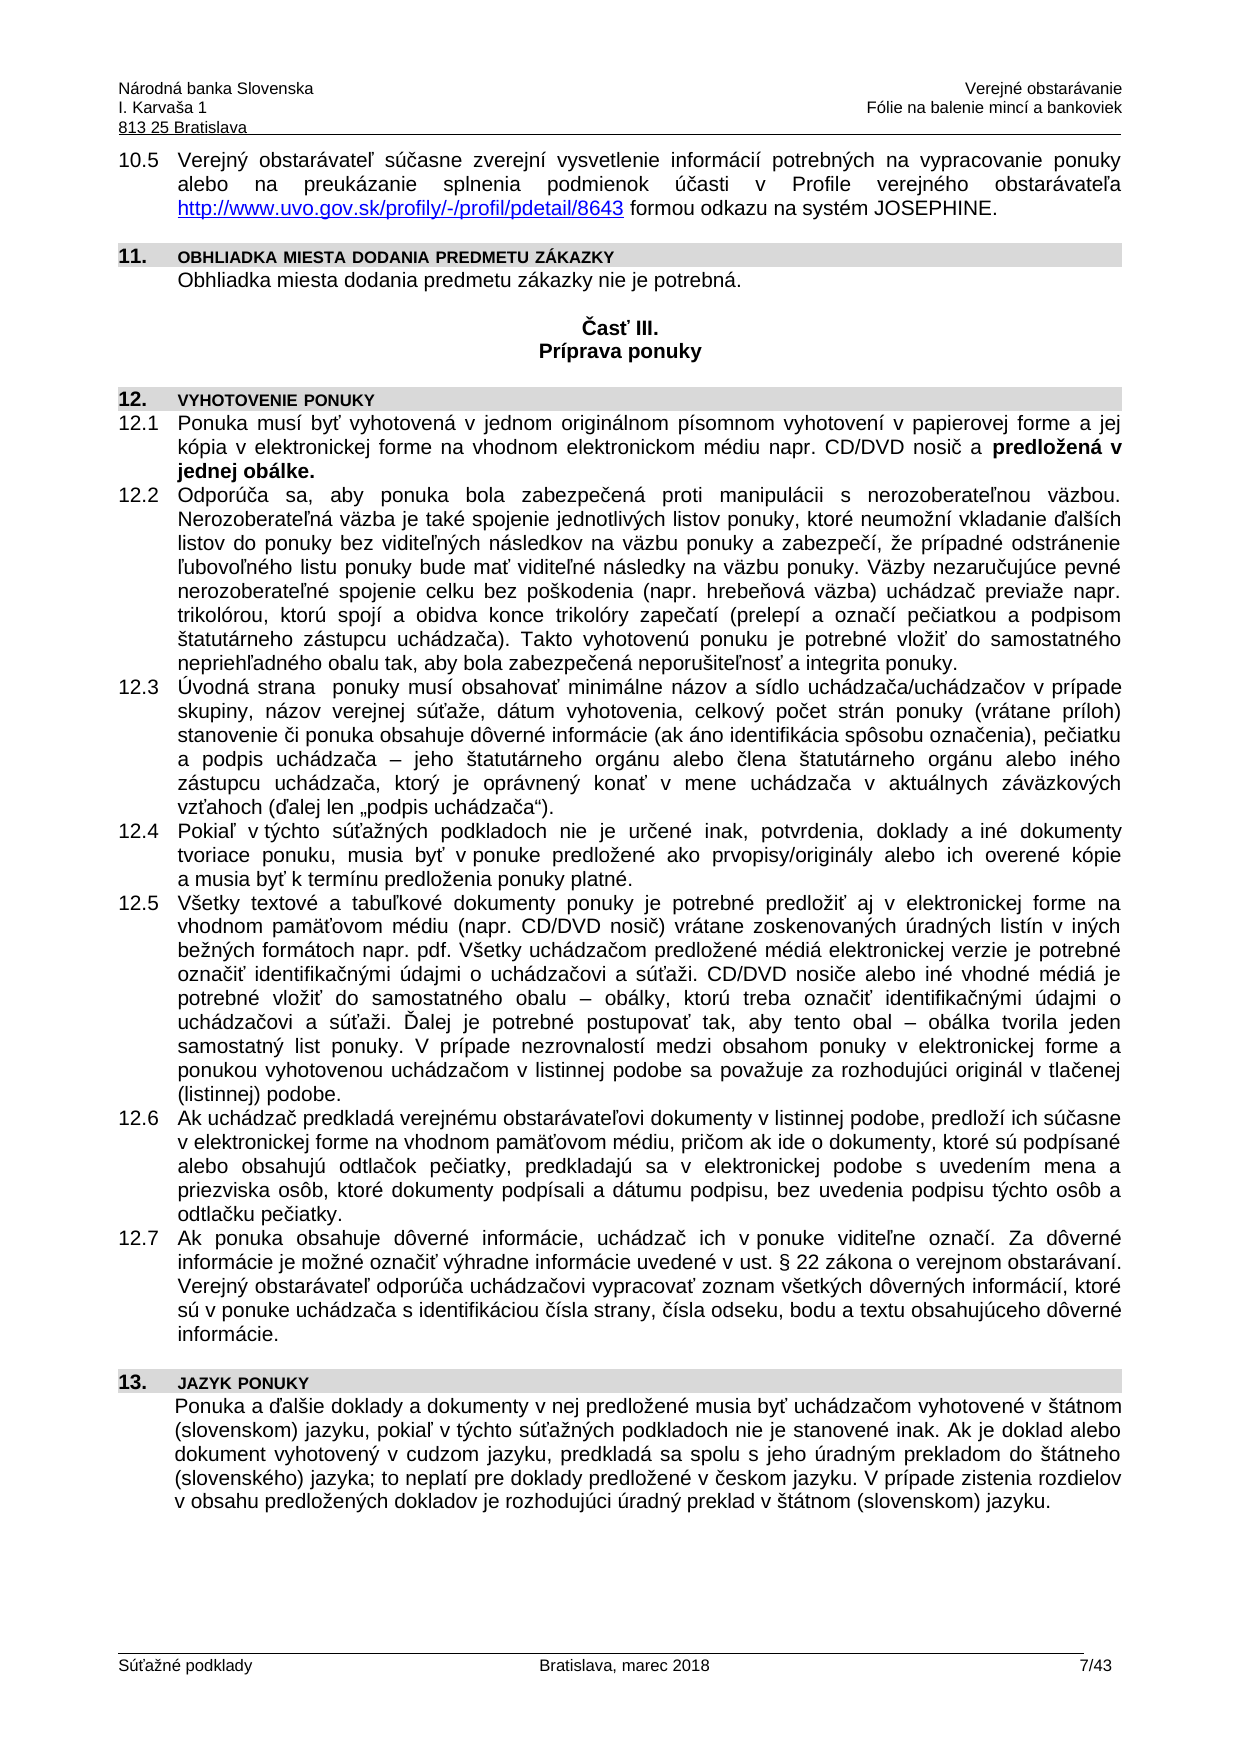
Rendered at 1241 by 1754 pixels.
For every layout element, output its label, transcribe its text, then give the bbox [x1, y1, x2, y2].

list Odporúča sa, aby ponuka bola zabezpečená proti manipulácii s nerozoberateľnou väzbou. Nerozoberateľná väzba je také spojenie jednotlivých listov ponuky, ktoré neumožní vkladanie ďalších listov do ponuky bez viditeľných následkov na väzbu ponuky a zabezpečí, že prípadné odstránenie ľubovoľného listu ponuky bude mať viditeľné následky na väzbu ponuky. Väzby nezaručujúce pevné nerozoberateľné spojenie celku bez poškodenia (napr. hrebeňová väzba) uchádzač previaže napr. trikolórou, ktorú spojí a obidva konce trikolóry zapečatí (prelepí a označí pečiatkou a podpisom štatutárneho zástupcu uchádzača). Takto vyhotovenú ponuku je potrebné vložiť do samostatného nepriehľadného obalu tak, aby bola zabezpečená neporušiteľnosť a integrita ponuky. [118, 483, 1122, 675]
list Ak uchádzač predkladá verejnému obstarávateľovi dokumenty v listinnej podobe, predloží ich súčasne v elektronickej forme na vhodnom pamäťovom médiu, pričom ak ide o dokumenty, ktoré sú podpísané alebo obsahujú odtlačok pečiatky, predkladajú sa v elektronickej podobe s uvedením mena a priezviska osôb, ktoré dokumenty podpísali a dátumu podpisu, bez uvedenia podpisu týchto osôb a odtlačku pečiatky. [118, 1106, 1122, 1226]
list obhliadka miesta dodania predmetu zákazky [118, 243, 1122, 267]
list Pokiaľ v týchto súťažných podkladoch nie je určené inak, potvrdenia, doklady a iné dokumenty tvoriace ponuku, musia byť v ponuke predložené ako prvopisy/originály alebo ich overené kópie a musia byť k termínu predloženia ponuky platné. [118, 818, 1122, 890]
list Ak ponuka obsahuje dôverné informácie, uchádzač ich v ponuke viditeľne označí. Za dôverné informácie je možné označiť výhradne informácie uvedené v ust. § 22 zákona o verejnom obstarávaní. Verejný obstarávateľ odporúča uchádzačovi vypracovať zoznam všetkých dôverných informácií, ktoré sú v ponuke uchádzača s identifikáciou čísla strany, čísla odseku, bodu a textu obsahujúceho dôverné informácie. [118, 1226, 1122, 1346]
list Úvodná strana ponuky musí obsahovať minimálne názov a sídlo uchádzača/uchádzačov v prípade skupiny, názov verejnej súťaže, dátum vyhotovenia, celkový počet strán ponuky (vrátane príloh) stanovenie či ponuka obsahuje dôverné informácie (ak áno identifikácia spôsobu označenia), pečiatku a podpis uchádzača – jeho štatutárneho orgánu alebo člena štatutárneho orgánu alebo iného zástupcu uchádzača, ktorý je oprávnený konať v mene uchádzača v aktuálnych záväzkových vzťahoch (ďalej len „podpis uchádzača“). [118, 675, 1122, 818]
text Obhliadka miesta dodania predmetu zákazky nie je potrebná. [177, 267, 1122, 291]
list Ponuka musí byť vyhotovená v jednom originálnom písomnom vyhotovení v papierovej forme a jej kópia v elektronickej forme na vhodnom elektronickom médiu napr. CD/DVD nosič a predložená v jednej obálke. [118, 411, 1122, 483]
text Časť III. [118, 315, 1122, 339]
list Všetky textové a tabuľkové dokumenty ponuky je potrebné predložiť aj v elektronickej forme na vhodnom pamäťovom médiu (napr. CD/DVD nosič) vrátane zoskenovaných úradných listín v iných bežných formátoch napr. pdf. Všetky uchádzačom predložené médiá elektronickej verzie je potrebné označiť identifikačnými údajmi o uchádzačovi a súťaži. CD/DVD nosiče alebo iné vhodné médiá je potrebné vložiť do samostatného obalu – obálky, ktorú treba označiť identifikačnými údajmi o uchádzačovi a súťaži. Ďalej je potrebné postupovať tak, aby tento obal – obálka tvorila jeden samostatný list ponuky. V prípade nezrovnalostí medzi obsahom ponuky v elektronickej forme a ponukou vyhotovenou uchádzačom v listinnej podobe sa považuje za rozhodujúci originál v tlačenej (listinnej) podobe. [118, 890, 1122, 1106]
list vyhotovenie ponuky [118, 387, 1122, 411]
text Ponuka a ďalšie doklady a dokumenty v nej predložené musia byť uchádzačom vyhotovené v štátnom (slovenskom) jazyku, pokiaľ v týchto súťažných podkladoch nie je stanovené inak. Ak je doklad alebo dokument vyhotovený v cudzom jazyku, predkladá sa spolu s jeho úradným prekladom do štátneho (slovenského) jazyka; to neplatí pre doklady predložené v českom jazyku. V prípade zistenia rozdielov v obsahu predložených dokladov je rozhodujúci úradný preklad v štátnom (slovenskom) jazyku. [174, 1393, 1122, 1513]
list jazyk ponuky [118, 1369, 1122, 1393]
text Príprava ponuky [118, 339, 1122, 363]
list Verejný obstarávateľ súčasne zverejní vysvetlenie informácií potrebných na vypracovanie ponuky alebo na preukázanie splnenia podmienok účasti v Profile verejného obstarávateľa http://www.uvo.gov.sk/profily/-/profil/pdetail/8643 formou odkazu na systém JOSEPHINE. [118, 148, 1122, 219]
